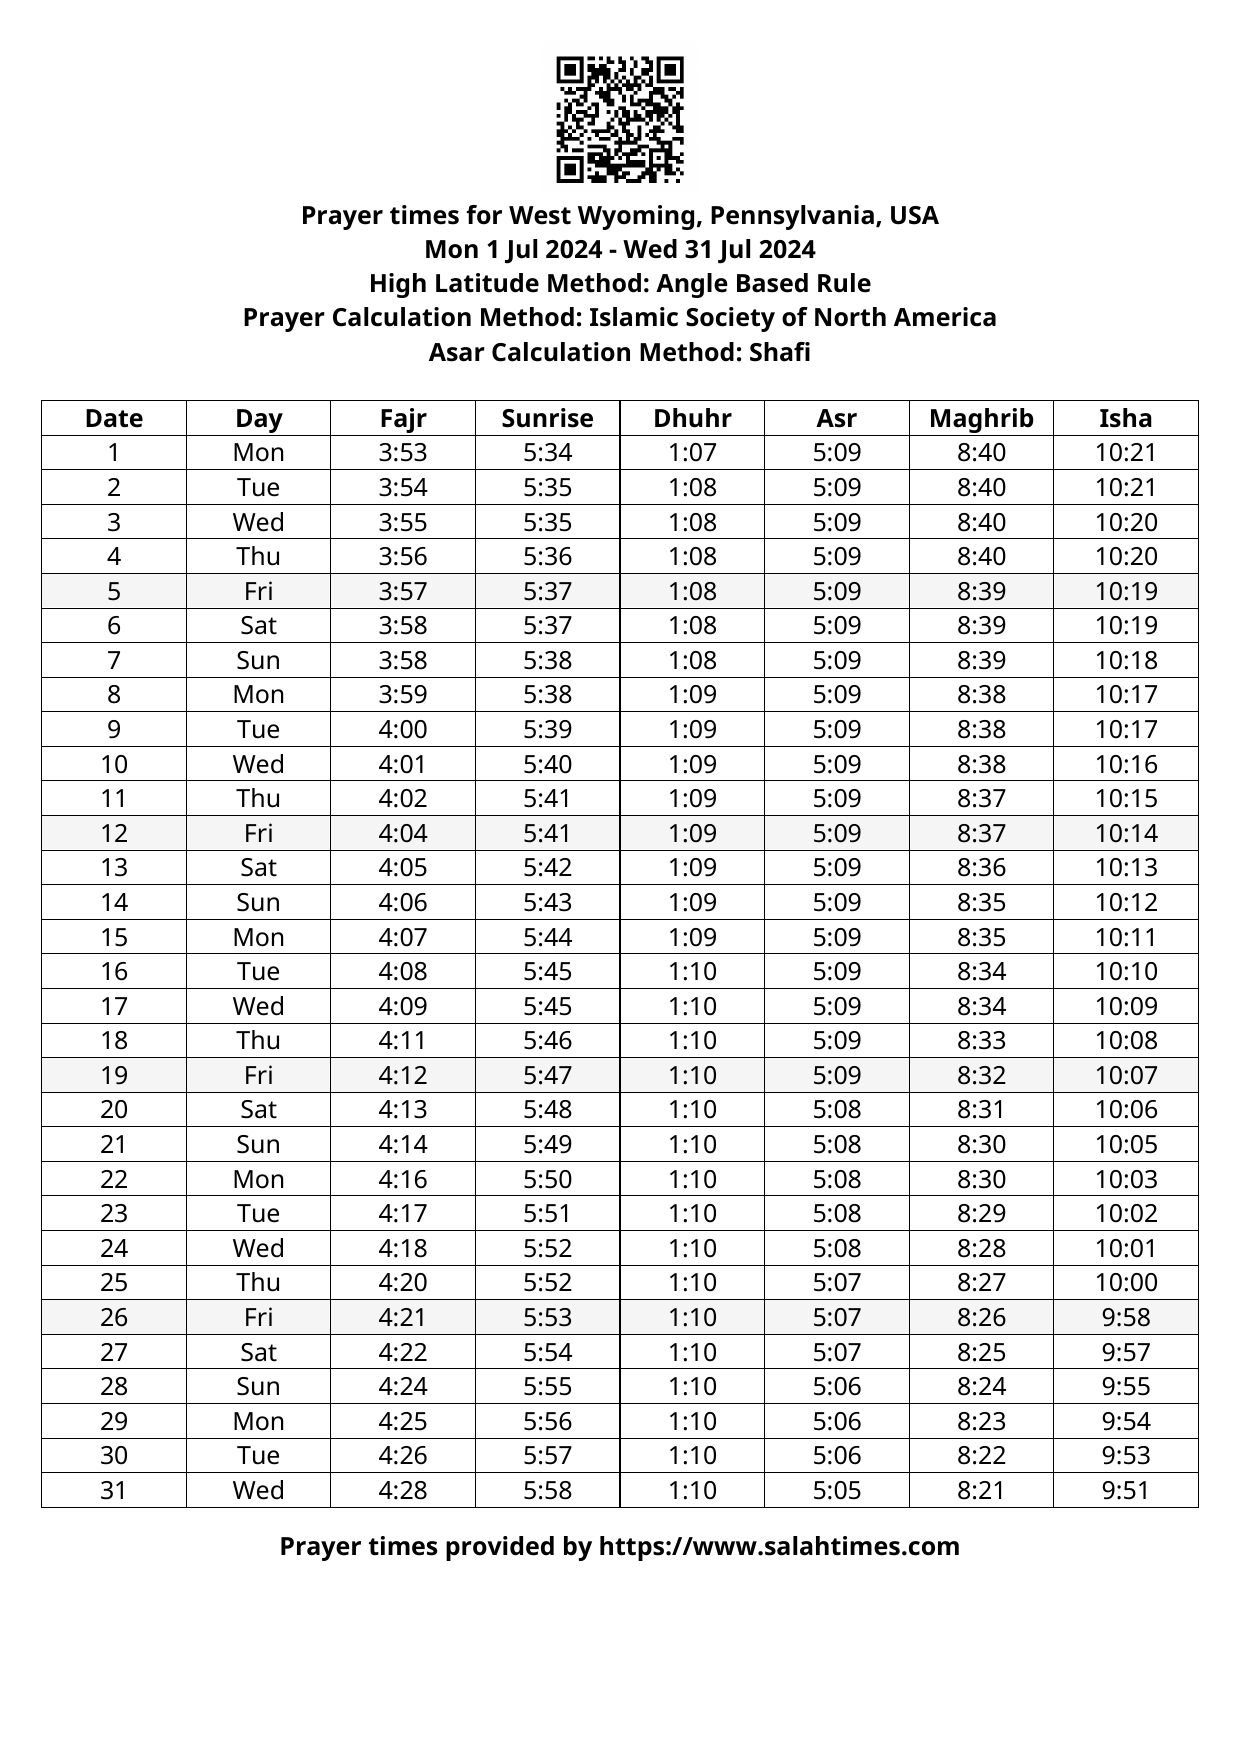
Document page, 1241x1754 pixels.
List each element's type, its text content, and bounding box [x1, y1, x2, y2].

table_cell Wed [187, 1473, 330, 1507]
table_cell 8:22 [910, 1439, 1053, 1472]
table_cell 5:09 [765, 712, 909, 746]
table_cell Sat [187, 609, 330, 642]
table_cell 5:55 [476, 1369, 619, 1403]
table_cell 20 [42, 1093, 186, 1126]
table_cell Sun [187, 1369, 330, 1403]
table_cell 9:58 [1054, 1300, 1198, 1334]
text High Latitude Method: Angle Based Rule [42, 266, 1198, 300]
table_cell 8:40 [910, 505, 1053, 538]
table_cell 1:10 [621, 1335, 764, 1368]
table_cell 4:04 [331, 816, 475, 849]
table_cell 1:09 [621, 885, 764, 919]
table_cell 19 [42, 1058, 186, 1092]
table_cell 4:20 [331, 1266, 475, 1299]
table_cell 4:02 [331, 781, 475, 815]
table_cell 1:08 [621, 643, 764, 677]
table_cell 10:20 [1054, 505, 1198, 538]
table_cell 8:32 [910, 1058, 1053, 1092]
table_cell 5:56 [476, 1404, 619, 1437]
table_cell 4:08 [331, 954, 475, 988]
table_cell 1:10 [621, 1266, 764, 1299]
table_cell 10:03 [1054, 1162, 1198, 1195]
table_cell 4 [42, 539, 186, 573]
table_cell 8:34 [910, 954, 1053, 988]
table_cell 4:16 [331, 1162, 475, 1195]
table_cell 1:10 [621, 1473, 764, 1507]
table_cell 8:36 [910, 851, 1053, 884]
table_cell 8:31 [910, 1093, 1053, 1126]
table_cell 10 [42, 747, 186, 780]
table_cell 8:23 [910, 1404, 1053, 1437]
table_cell 4:14 [331, 1127, 475, 1161]
table_cell Sat [187, 1335, 330, 1368]
table_cell 5:43 [476, 885, 619, 919]
table_cell 10:17 [1054, 712, 1198, 746]
table_cell 5:38 [476, 678, 619, 711]
table_cell 5:45 [476, 954, 619, 988]
table_cell 8:25 [910, 1335, 1053, 1368]
table_header Fajr [331, 401, 475, 434]
table_cell 8:35 [910, 885, 1053, 919]
table_cell 5:05 [765, 1473, 909, 1507]
table_cell Mon [187, 1162, 330, 1195]
table_cell 3:56 [331, 539, 475, 573]
table_cell 10:18 [1054, 643, 1198, 677]
table_cell 9:53 [1054, 1439, 1198, 1472]
picture [542, 41, 699, 198]
table_cell Fri [187, 1300, 330, 1334]
text Prayer Calculation Method: Islamic Society of North America [42, 300, 1198, 334]
table_cell 8:39 [910, 609, 1053, 642]
table_cell 3:59 [331, 678, 475, 711]
table_cell Sat [187, 851, 330, 884]
table_cell 1:09 [621, 712, 764, 746]
table_cell 8:30 [910, 1127, 1053, 1161]
table_cell 5:09 [765, 1058, 909, 1092]
table_cell Thu [187, 781, 330, 815]
table_cell 5:41 [476, 781, 619, 815]
table_cell 1:09 [621, 781, 764, 815]
table_cell 5:07 [765, 1266, 909, 1299]
table_cell 1:10 [621, 1162, 764, 1195]
table_cell 1:10 [621, 1093, 764, 1126]
table_cell 4:17 [331, 1196, 475, 1230]
table_cell 5:06 [765, 1369, 909, 1403]
table_cell 5:09 [765, 539, 909, 573]
table_cell 8:38 [910, 747, 1053, 780]
table_cell 5 [42, 574, 186, 607]
text Asar Calculation Method: Shafi [42, 334, 1198, 368]
table_cell 25 [42, 1266, 186, 1299]
table_cell 1:09 [621, 678, 764, 711]
table_cell Sun [187, 885, 330, 919]
table_cell 1 [42, 436, 186, 469]
table_cell 5:08 [765, 1231, 909, 1264]
table_cell 3:55 [331, 505, 475, 538]
table_cell 4:22 [331, 1335, 475, 1368]
table_header Maghrib [910, 401, 1053, 434]
table_cell 10:14 [1054, 816, 1198, 849]
table_header Asr [765, 401, 909, 434]
table_cell 5:40 [476, 747, 619, 780]
table_cell 8:30 [910, 1162, 1053, 1195]
table_cell 10:11 [1054, 920, 1198, 953]
table_cell 11 [42, 781, 186, 815]
table_cell 10:21 [1054, 470, 1198, 504]
table_cell 5:08 [765, 1127, 909, 1161]
table_cell Sun [187, 643, 330, 677]
table_cell 3:54 [331, 470, 475, 504]
table_cell 10:20 [1054, 539, 1198, 573]
table_cell 8:40 [910, 539, 1053, 573]
table_cell 1:10 [621, 1404, 764, 1437]
table_cell 5:41 [476, 816, 619, 849]
table_cell Wed [187, 1231, 330, 1264]
table_cell Wed [187, 505, 330, 538]
table_cell 5:09 [765, 678, 909, 711]
table_cell 1:10 [621, 1196, 764, 1230]
table_cell 1:08 [621, 574, 764, 607]
table_cell 5:35 [476, 505, 619, 538]
table_cell 8:39 [910, 574, 1053, 607]
table_cell 9:55 [1054, 1369, 1198, 1403]
table_cell 5:07 [765, 1335, 909, 1368]
table_cell 4:07 [331, 920, 475, 953]
table_cell Mon [187, 1404, 330, 1437]
table_cell 16 [42, 954, 186, 988]
table_cell 5:52 [476, 1231, 619, 1264]
table_cell 10:05 [1054, 1127, 1198, 1161]
table_cell 10:21 [1054, 436, 1198, 469]
table_cell 8:40 [910, 436, 1053, 469]
table_cell 5:37 [476, 609, 619, 642]
table_header Sunrise [476, 401, 619, 434]
table_cell 10:10 [1054, 954, 1198, 988]
table_cell 8:35 [910, 920, 1053, 953]
table_cell 5:09 [765, 436, 909, 469]
table_cell 5:08 [765, 1196, 909, 1230]
table_cell 10:09 [1054, 989, 1198, 1022]
table_cell 8:24 [910, 1369, 1053, 1403]
table_cell 8:34 [910, 989, 1053, 1022]
table_cell 3:58 [331, 609, 475, 642]
table_cell 5:39 [476, 712, 619, 746]
table_cell 5:06 [765, 1439, 909, 1472]
table_cell Wed [187, 747, 330, 780]
table_cell 1:10 [621, 1058, 764, 1092]
table_cell 4:13 [331, 1093, 475, 1126]
table_cell 8:38 [910, 712, 1053, 746]
table_cell 5:37 [476, 574, 619, 607]
table_cell 4:11 [331, 1024, 475, 1057]
table_cell 5:09 [765, 885, 909, 919]
table_cell 4:18 [331, 1231, 475, 1264]
table_cell 4:01 [331, 747, 475, 780]
table_cell 1:10 [621, 989, 764, 1022]
table_cell 28 [42, 1369, 186, 1403]
table_cell 5:09 [765, 989, 909, 1022]
table_cell 18 [42, 1024, 186, 1057]
table_cell 10:16 [1054, 747, 1198, 780]
table_cell 9 [42, 712, 186, 746]
table_cell 10:13 [1054, 851, 1198, 884]
table_cell 5:52 [476, 1266, 619, 1299]
table_cell 5:38 [476, 643, 619, 677]
table_cell 10:08 [1054, 1024, 1198, 1057]
table_cell 8:29 [910, 1196, 1053, 1230]
table_header Day [187, 401, 330, 434]
table_cell Mon [187, 678, 330, 711]
table_cell 8:37 [910, 781, 1053, 815]
table_header Isha [1054, 401, 1198, 434]
table_cell 27 [42, 1335, 186, 1368]
table_cell 5:09 [765, 747, 909, 780]
table_cell 1:08 [621, 505, 764, 538]
table_cell 8:28 [910, 1231, 1053, 1264]
table_cell 9:54 [1054, 1404, 1198, 1437]
table_cell 8:27 [910, 1266, 1053, 1299]
table_cell 1:08 [621, 539, 764, 573]
table_cell Tue [187, 712, 330, 746]
table_cell 17 [42, 989, 186, 1022]
table_cell 5:36 [476, 539, 619, 573]
text Mon 1 Jul 2024 - Wed 31 Jul 2024 [42, 232, 1198, 266]
table_cell Thu [187, 1266, 330, 1299]
table_cell 4:06 [331, 885, 475, 919]
table_cell 24 [42, 1231, 186, 1264]
table_cell Tue [187, 1439, 330, 1472]
table_cell 4:05 [331, 851, 475, 884]
table_cell 10:19 [1054, 574, 1198, 607]
table_cell 5:09 [765, 816, 909, 849]
table_cell 3 [42, 505, 186, 538]
table_header Date [42, 401, 186, 434]
table_cell Wed [187, 989, 330, 1022]
table_cell 5:48 [476, 1093, 619, 1126]
table_cell Mon [187, 920, 330, 953]
table_cell 23 [42, 1196, 186, 1230]
table_cell 8:37 [910, 816, 1053, 849]
table_cell 5:07 [765, 1300, 909, 1334]
table_cell 13 [42, 851, 186, 884]
table_cell 5:49 [476, 1127, 619, 1161]
table_cell 10:01 [1054, 1231, 1198, 1264]
table_cell Fri [187, 574, 330, 607]
table_cell 4:21 [331, 1300, 475, 1334]
table_cell 9:57 [1054, 1335, 1198, 1368]
table_cell 12 [42, 816, 186, 849]
table_cell 5:08 [765, 1162, 909, 1195]
table_cell 10:00 [1054, 1266, 1198, 1299]
table_cell 3:58 [331, 643, 475, 677]
table_cell 5:57 [476, 1439, 619, 1472]
table_cell 8:33 [910, 1024, 1053, 1057]
table_cell 3:53 [331, 436, 475, 469]
table_cell 5:08 [765, 1093, 909, 1126]
table_cell 8:39 [910, 643, 1053, 677]
table_cell Tue [187, 954, 330, 988]
table_cell 1:09 [621, 920, 764, 953]
table_cell 5:53 [476, 1300, 619, 1334]
table_cell Thu [187, 539, 330, 573]
table_cell 5:44 [476, 920, 619, 953]
table_cell 10:15 [1054, 781, 1198, 815]
table_cell 10:02 [1054, 1196, 1198, 1230]
table_cell 5:50 [476, 1162, 619, 1195]
table_cell Thu [187, 1024, 330, 1057]
table_cell 2 [42, 470, 186, 504]
table_cell 5:09 [765, 954, 909, 988]
table_cell 5:45 [476, 989, 619, 1022]
table_cell 4:26 [331, 1439, 475, 1472]
table_cell 1:08 [621, 609, 764, 642]
table_cell 14 [42, 885, 186, 919]
table_cell 15 [42, 920, 186, 953]
table_cell 5:46 [476, 1024, 619, 1057]
table_cell 5:09 [765, 920, 909, 953]
table_cell 10:06 [1054, 1093, 1198, 1126]
table_cell Sun [187, 1127, 330, 1161]
table_cell 8:40 [910, 470, 1053, 504]
table_cell 1:10 [621, 1024, 764, 1057]
table_cell 5:34 [476, 436, 619, 469]
table_cell 6 [42, 609, 186, 642]
table_cell 4:00 [331, 712, 475, 746]
table_cell 5:51 [476, 1196, 619, 1230]
table_cell 5:54 [476, 1335, 619, 1368]
table_cell Mon [187, 436, 330, 469]
table_cell 5:09 [765, 505, 909, 538]
table_cell 1:10 [621, 1127, 764, 1161]
table_cell 5:09 [765, 574, 909, 607]
table_cell 4:12 [331, 1058, 475, 1092]
table_cell Sat [187, 1093, 330, 1126]
table_cell 5:09 [765, 609, 909, 642]
table_cell 1:10 [621, 1439, 764, 1472]
table_cell 29 [42, 1404, 186, 1437]
table_cell 10:17 [1054, 678, 1198, 711]
table_cell 4:24 [331, 1369, 475, 1403]
table_cell 10:19 [1054, 609, 1198, 642]
table_cell 1:07 [621, 436, 764, 469]
table_cell 8:38 [910, 678, 1053, 711]
table_cell 5:06 [765, 1404, 909, 1437]
table_cell 10:07 [1054, 1058, 1198, 1092]
table_cell 10:12 [1054, 885, 1198, 919]
table_cell 5:09 [765, 643, 909, 677]
table_cell 4:25 [331, 1404, 475, 1437]
table_header Dhuhr [621, 401, 764, 434]
table_cell 21 [42, 1127, 186, 1161]
table_cell 31 [42, 1473, 186, 1507]
table_cell 5:09 [765, 1024, 909, 1057]
text Prayer times for West Wyoming, Pennsylvania, USA [42, 198, 1198, 232]
table_cell 26 [42, 1300, 186, 1334]
table_cell 8:21 [910, 1473, 1053, 1507]
table_cell 1:10 [621, 1369, 764, 1403]
table_cell 5:09 [765, 851, 909, 884]
table_cell 5:35 [476, 470, 619, 504]
table_cell 4:28 [331, 1473, 475, 1507]
table_cell 1:10 [621, 1300, 764, 1334]
table_cell 1:09 [621, 851, 764, 884]
table_cell 5:47 [476, 1058, 619, 1092]
table_cell 4:09 [331, 989, 475, 1022]
table_cell 1:10 [621, 1231, 764, 1264]
table_cell Tue [187, 1196, 330, 1230]
table_cell 9:51 [1054, 1473, 1198, 1507]
table_cell 5:42 [476, 851, 619, 884]
table_cell 8 [42, 678, 186, 711]
table_cell 7 [42, 643, 186, 677]
table_cell Fri [187, 1058, 330, 1092]
table_cell 3:57 [331, 574, 475, 607]
table_cell 1:09 [621, 747, 764, 780]
table_cell 5:58 [476, 1473, 619, 1507]
table_cell 8:26 [910, 1300, 1053, 1334]
table_cell 5:09 [765, 470, 909, 504]
table_cell 1:09 [621, 816, 764, 849]
table_cell Fri [187, 816, 330, 849]
table_cell 5:09 [765, 781, 909, 815]
table_cell 22 [42, 1162, 186, 1195]
table_cell 30 [42, 1439, 186, 1472]
table_cell Tue [187, 470, 330, 504]
table_cell 1:08 [621, 470, 764, 504]
text Prayer times provided by https://www.salahtimes.com [42, 1528, 1198, 1563]
table_cell 1:10 [621, 954, 764, 988]
